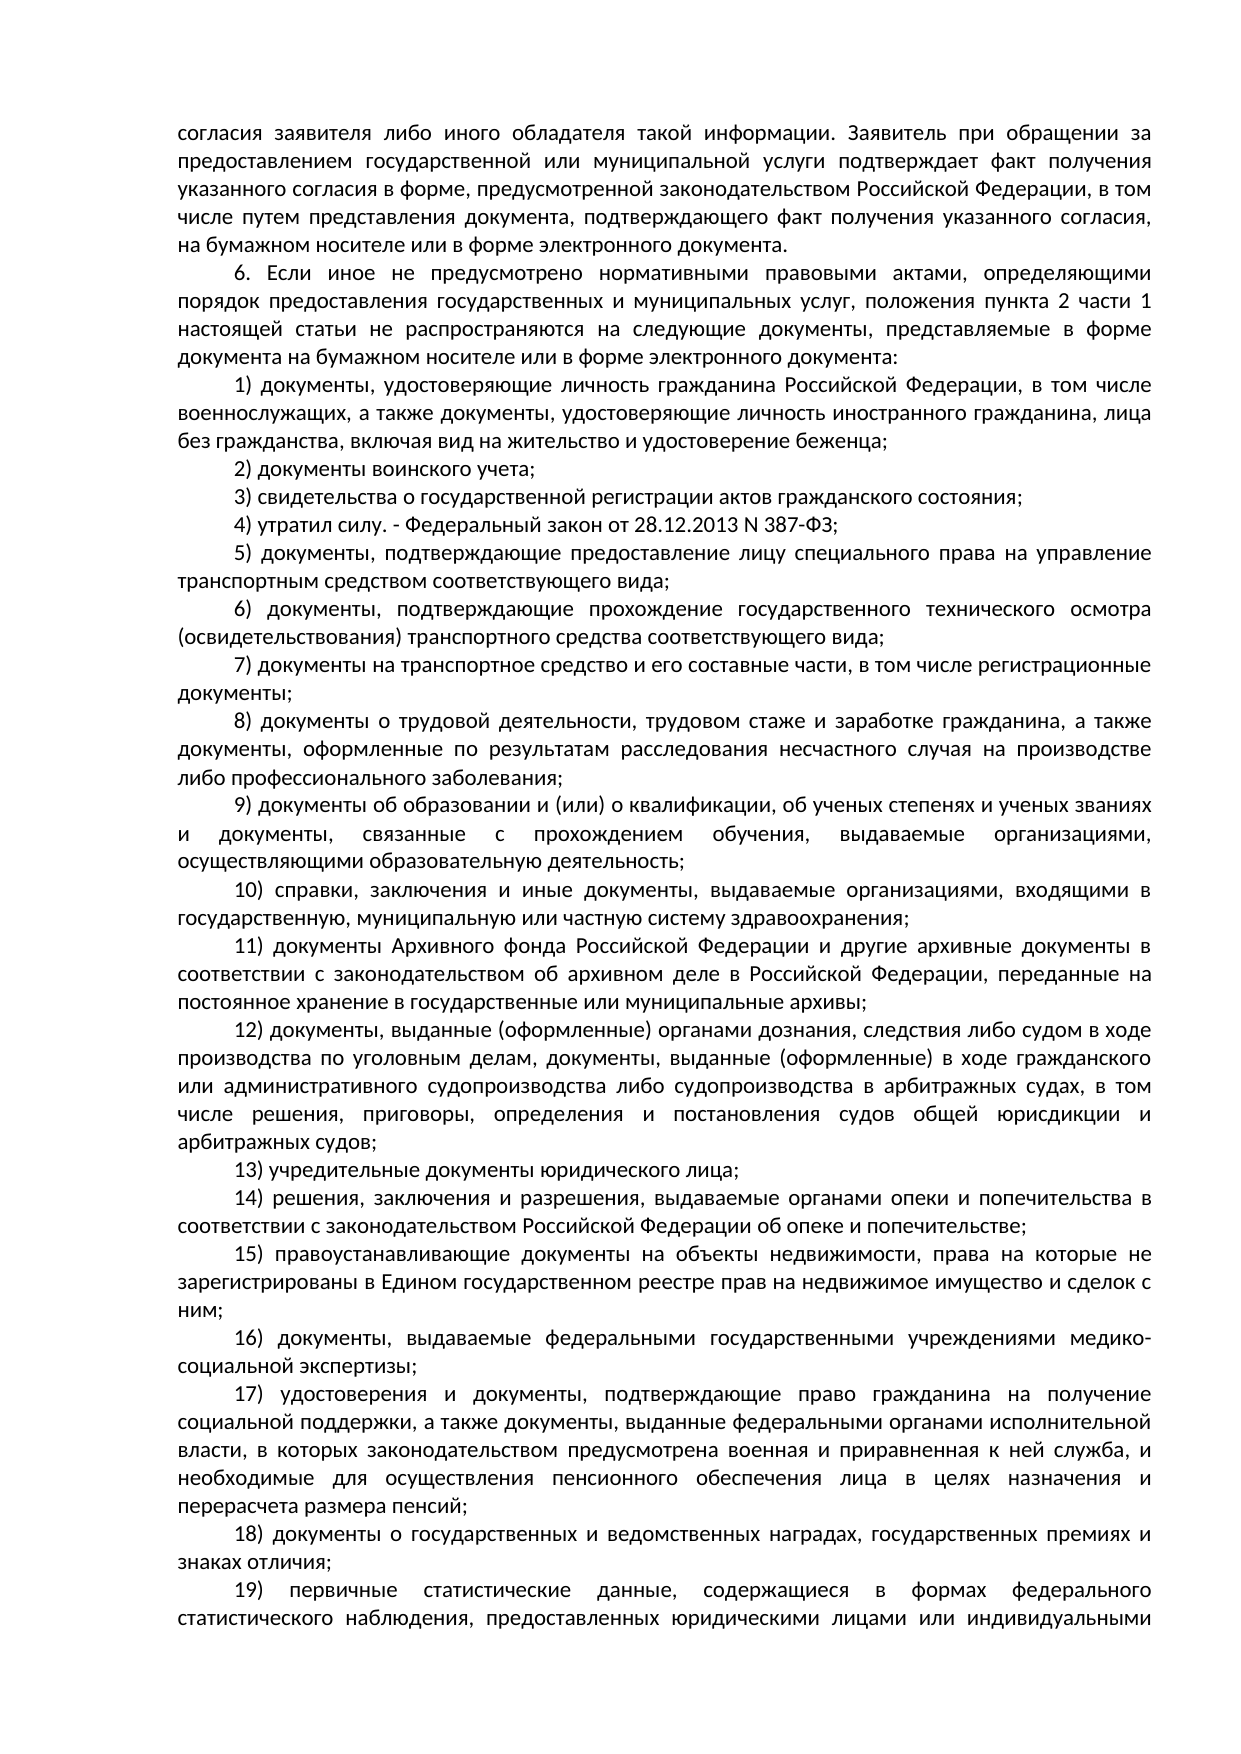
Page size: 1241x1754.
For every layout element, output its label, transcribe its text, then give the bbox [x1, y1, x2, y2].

text 4) утратил силу. - Федеральный закон от 28.12.2013 N 387-ФЗ; [177, 510, 1152, 538]
text 1) документы, удостоверяющие личность гражданина Российской Федерации, в том числе военнослужащих, а также документы, удостоверяющие личность иностранного гражданина, лица без гражданства, включая вид на жительство и удостоверение беженца; [177, 370, 1152, 454]
text 14) решения, заключения и разрешения, выдаваемые органами опеки и попечительства в соответствии с законодательством Российской Федерации об опеке и попечительстве; [177, 1183, 1152, 1239]
text 15) правоустанавливающие документы на объекты недвижимости, права на которые не зарегистрированы в Едином государственном реестре прав на недвижимое имущество и сделок с ним; [177, 1239, 1152, 1323]
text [177, 118, 1152, 258]
text 10) справки, заключения и иные документы, выдаваемые организациями, входящими в государственную, муниципальную или частную систему здравоохранения; [177, 875, 1152, 931]
text 6) документы, подтверждающие прохождение государственного технического осмотра (освидетельствования) транспортного средства соответствующего вида; [177, 594, 1152, 651]
text 7) документы на транспортное средство и его составные части, в том числе регистрационные документы; [177, 651, 1152, 707]
text 9) документы об образовании и (или) о квалификации, об ученых степенях и ученых званиях и документы, связанные с прохождением обучения, выдаваемые организациями, осуществляющими образовательную деятельность; [177, 791, 1152, 875]
text 13) учредительные документы юридического лица; [177, 1155, 1152, 1183]
text 6. Если иное не предусмотрено нормативными правовыми актами, определяющими порядок предоставления государственных и муниципальных услуг, положения пункта 2 части 1 настоящей статьи не распространяются на следующие документы, представляемые в форме документа на бумажном носителе или в форме электронного документа: [177, 258, 1152, 370]
text 18) документы о государственных и ведомственных наградах, государственных премиях и знаках отличия; [177, 1519, 1152, 1575]
text 16) документы, выдаваемые федеральными государственными учреждениями медико-социальной экспертизы; [177, 1323, 1152, 1379]
text 3) свидетельства о государственной регистрации актов гражданского состояния; [177, 482, 1152, 510]
text 5) документы, подтверждающие предоставление лицу специального права на управление транспортным средством соответствующего вида; [177, 538, 1152, 594]
text 8) документы о трудовой деятельности, трудовом стаже и заработке гражданина, а также документы, оформленные по результатам расследования несчастного случая на производстве либо профессионального заболевания; [177, 707, 1152, 791]
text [177, 1575, 1152, 1631]
text 17) удостоверения и документы, подтверждающие право гражданина на получение социальной поддержки, а также документы, выданные федеральными органами исполнительной власти, в которых законодательством предусмотрена военная и приравненная к ней служба, и необходимые для осуществления пенсионного обеспечения лица в целях назначения и перерасчета размера пенсий; [177, 1379, 1152, 1519]
text 12) документы, выданные (оформленные) органами дознания, следствия либо судом в ходе производства по уголовным делам, документы, выданные (оформленные) в ходе гражданского или административного судопроизводства либо судопроизводства в арбитражных судах, в том числе решения, приговоры, определения и постановления судов общей юрисдикции и арбитражных судов; [177, 1015, 1152, 1155]
text 11) документы Архивного фонда Российской Федерации и другие архивные документы в соответствии с законодательством об архивном деле в Российской Федерации, переданные на постоянное хранение в государственные или муниципальные архивы; [177, 931, 1152, 1015]
text 2) документы воинского учета; [177, 454, 1152, 482]
